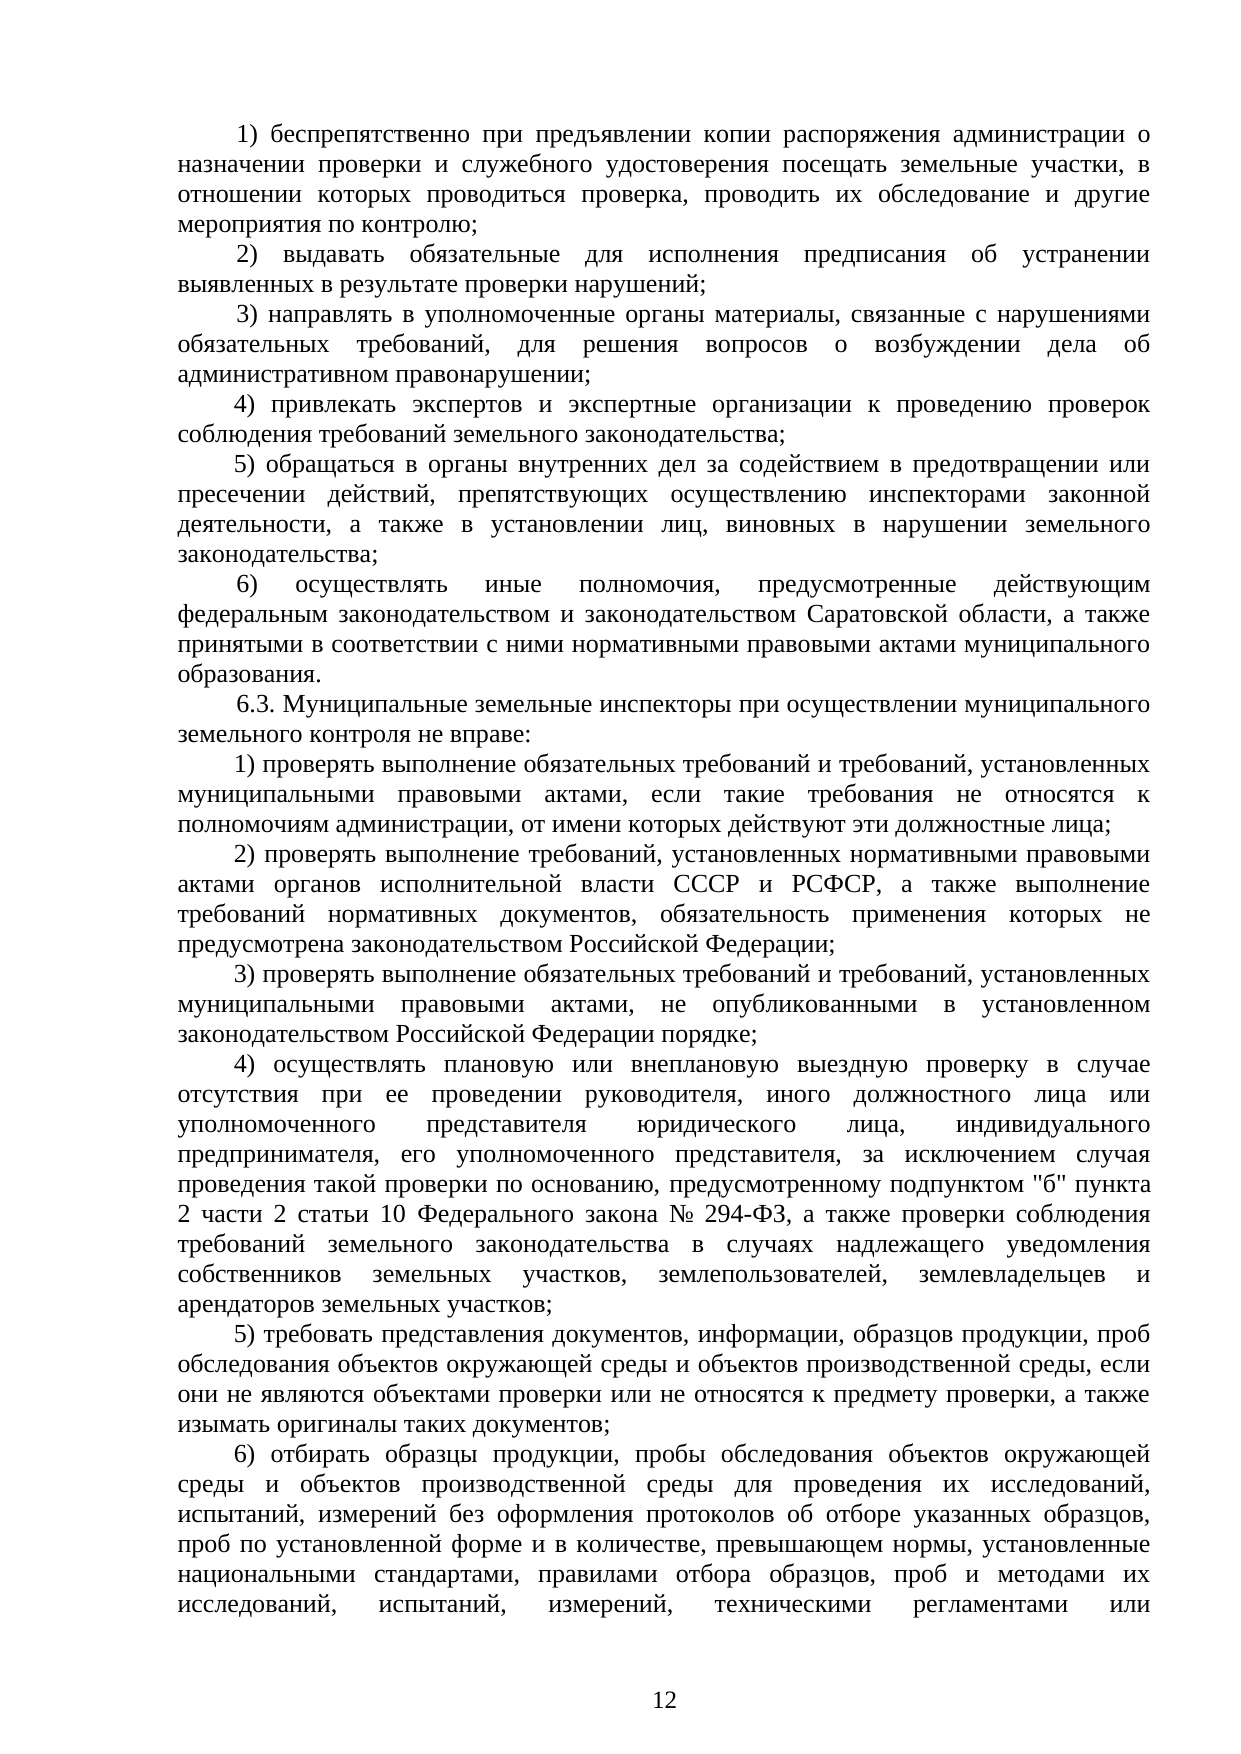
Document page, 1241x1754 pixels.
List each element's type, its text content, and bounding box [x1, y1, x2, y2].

text 5) требовать представления документов, информации, образцов продукции, проб обследования объектов окружающей среды и объектов производственной среды, если они не являются объектами проверки или не относятся к предмету проверки, а также изымать оригиналы таких документов; [177, 1318, 1152, 1438]
text 5) обращаться в органы внутренних дел за содействием в предотвращении или пресечении действий, препятствующих осуществлению инспекторами законной деятельности, а также в установлении лиц, виновных в нарушении земельного законодательства; [177, 448, 1152, 568]
text 1) проверять выполнение обязательных требований и требований, установленных муниципальными правовыми актами, если такие требования не относятся к полномочиям администрации, от имени которых действуют эти должностные лица; [177, 748, 1152, 838]
text 6.3. Муниципальные земельные инспекторы при осуществлении муниципального земельного контроля не вправе: [177, 688, 1152, 748]
text 2) выдавать обязательные для исполнения предписания об устранении выявленных в результате проверки нарушений; [177, 238, 1152, 298]
text 3) проверять выполнение обязательных требований и требований, установленных муниципальными правовыми актами, не опубликованными в установленном законодательством Российской Федерации порядке; [177, 958, 1152, 1048]
text 4) привлекать экспертов и экспертные организации к проведению проверок соблюдения требований земельного законодательства; [177, 388, 1152, 448]
text 1) беспрепятственно при предъявлении копии распоряжения администрации о назначении проверки и служебного удостоверения посещать земельные участки, в отношении которых проводиться проверка, проводить их обследование и другие мероприятия по контролю; [177, 118, 1152, 238]
text 2) проверять выполнение требований, установленных нормативными правовыми актами органов исполнительной власти СССР и РСФСР, а также выполнение требований нормативных документов, обязательность применения которых не предусмотрена законодательством Российской Федерации; [177, 838, 1152, 958]
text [177, 1438, 1152, 1618]
text 4) осуществлять плановую или внеплановую выездную проверку в случае отсутствия при ее проведении руководителя, иного должностного лица или уполномоченного представителя юридического лица, индивидуального предпринимателя, его уполномоченного представителя, за исключением случая проведения такой проверки по основанию, предусмотренному подпунктом "б" пункта 2 части 2 статьи 10 Федерального закона № 294-ФЗ, а также проверки соблюдения требований земельного законодательства в случаях надлежащего уведомления собственников земельных участков, землепользователей, землевладельцев и арендаторов земельных участков; [177, 1048, 1152, 1318]
text 6) осуществлять иные полномочия, предусмотренные действующим федеральным законодательством и законодательством Саратовской области, а также принятыми в соответствии с ними нормативными правовыми актами муниципального образования. [177, 568, 1152, 688]
text 3) направлять в уполномоченные органы материалы, связанные с нарушениями обязательных требований, для решения вопросов о возбуждении дела об административном правонарушении; [177, 298, 1152, 388]
